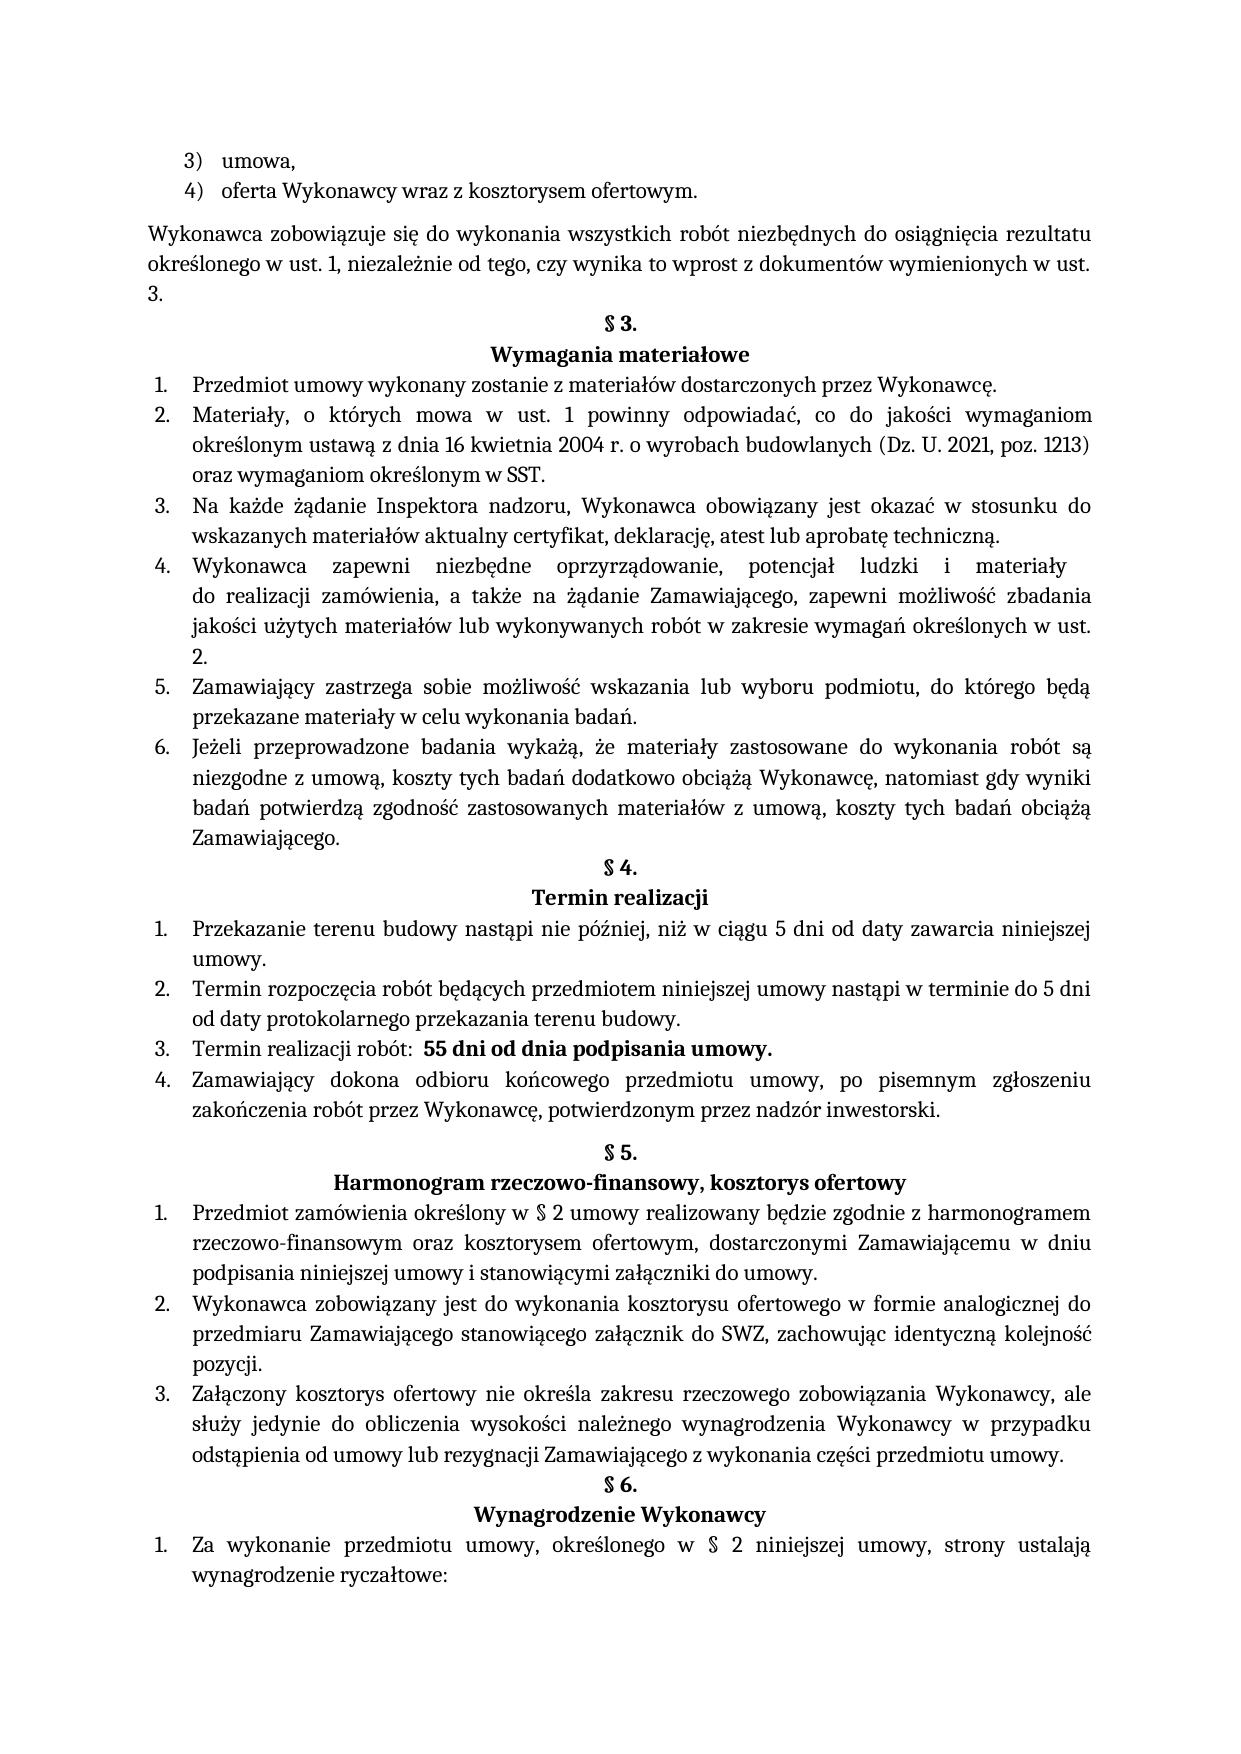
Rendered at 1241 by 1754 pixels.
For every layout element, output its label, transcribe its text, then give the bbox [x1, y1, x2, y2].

list § 5. [148, 1139, 1093, 1166]
text Wykonawca zobowiązuje się do wykonania wszystkich robót niezbędnych do osiągnięcia rezultatu określonego w ust. 1, niezależnie od tego, czy wynika to wprost z dokumentów wymienionych w ust. 3. [148, 221, 1093, 307]
list Harmonogram rzeczowo-finansowy, kosztorys ofertowy [148, 1169, 1093, 1196]
list Przedmiot umowy wykonany zostanie z materiałów dostarczonych przez Wykonawcę. [154, 372, 1093, 398]
text § 4. [148, 855, 1093, 881]
text Wymagania materiałowe [148, 341, 1093, 368]
list Termin rozpoczęcia robót będących przedmiotem niniejszej umowy nastąpi w terminie do 5 dni od daty protokolarnego przekazania terenu budowy. [154, 976, 1093, 1032]
list Materiały, o których mowa w ust. 1 powinny odpowiadać, co do jakości wymaganiom określonym ustawą z dnia 16 kwietnia 2004 r. o wyrobach budowlanych (Dz. U. 2021, poz. 1213) oraz wymaganiom określonym w SST. [154, 402, 1093, 488]
text § 6. [148, 1472, 1093, 1498]
list umowa, [184, 148, 1093, 174]
list Jeżeli przeprowadzone badania wykażą, że materiały zastosowane do wykonania robót są niezgodne z umową, koszty tych badań dodatkowo obciążą Wykonawcę, natomiast gdy wyniki badań potwierdzą zgodność zastosowanych materiałów z umową, koszty tych badań obciążą Zamawiającego. [154, 734, 1093, 851]
list Wykonawca zobowiązany jest do wykonania kosztorysu ofertowego w formie analogicznej do przedmiaru Zamawiającego stanowiącego załącznik do SWZ, zachowując identyczną kolejność pozycji. [154, 1290, 1093, 1377]
list Na każde żądanie Inspektora nadzoru, Wykonawca obowiązany jest okazać w stosunku do wskazanych materiałów aktualny certyfikat, deklarację, atest lub aprobatę techniczną. [154, 492, 1093, 549]
list Zamawiający zastrzega sobie możliwość wskazania lub wyboru podmiotu, do którego będą przekazane materiały w celu wykonania badań. [154, 674, 1093, 730]
text Wynagrodzenie Wykonawcy [148, 1502, 1093, 1528]
text § 3. [148, 311, 1093, 337]
list Przekazanie terenu budowy nastąpi nie później, niż w ciągu 5 dni od daty zawarcia niniejszej umowy. [154, 915, 1093, 972]
list oferta Wykonawcy wraz z kosztorysem ofertowym. [184, 178, 1093, 204]
text Termin realizacji [148, 885, 1093, 911]
list Wykonawca zapewni niezbędne oprzyrządowanie, potencjał ludzki i materiały do realizacji zamówienia, a także na żądanie Zamawiającego, zapewni możliwość zbadania jakości użytych materiałów lub wykonywanych robót w zakresie wymagań określonych w ust. 2. [154, 553, 1093, 670]
list Przedmiot zamówienia określony w § 2 umowy realizowany będzie zgodnie z harmonogramem rzeczowo-finansowym oraz kosztorysem ofertowym, dostarczonymi Zamawiającemu w dniu podpisania niniejszej umowy i stanowiącymi załączniki do umowy. [154, 1200, 1093, 1286]
list Zamawiający dokona odbioru końcowego przedmiotu umowy, po pisemnym zgłoszeniu zakończenia robót przez Wykonawcę, potwierdzonym przez nadzór inwestorski. [155, 1066, 1093, 1123]
list Za wykonanie przedmiotu umowy, określonego w § 2 niniejszej umowy, strony ustalają wynagrodzenie ryczałtowe: [154, 1532, 1093, 1588]
list Załączony kosztorys ofertowy nie określa zakresu rzeczowego zobowiązania Wykonawcy, ale służy jedynie do obliczenia wysokości należnego wynagrodzenia Wykonawcy w przypadku odstąpienia od umowy lub rezygnacji Zamawiającego z wykonania części przedmiotu umowy. [155, 1381, 1093, 1468]
list Termin realizacji robót: 55 dni od dnia podpisania umowy. [154, 1036, 1093, 1062]
